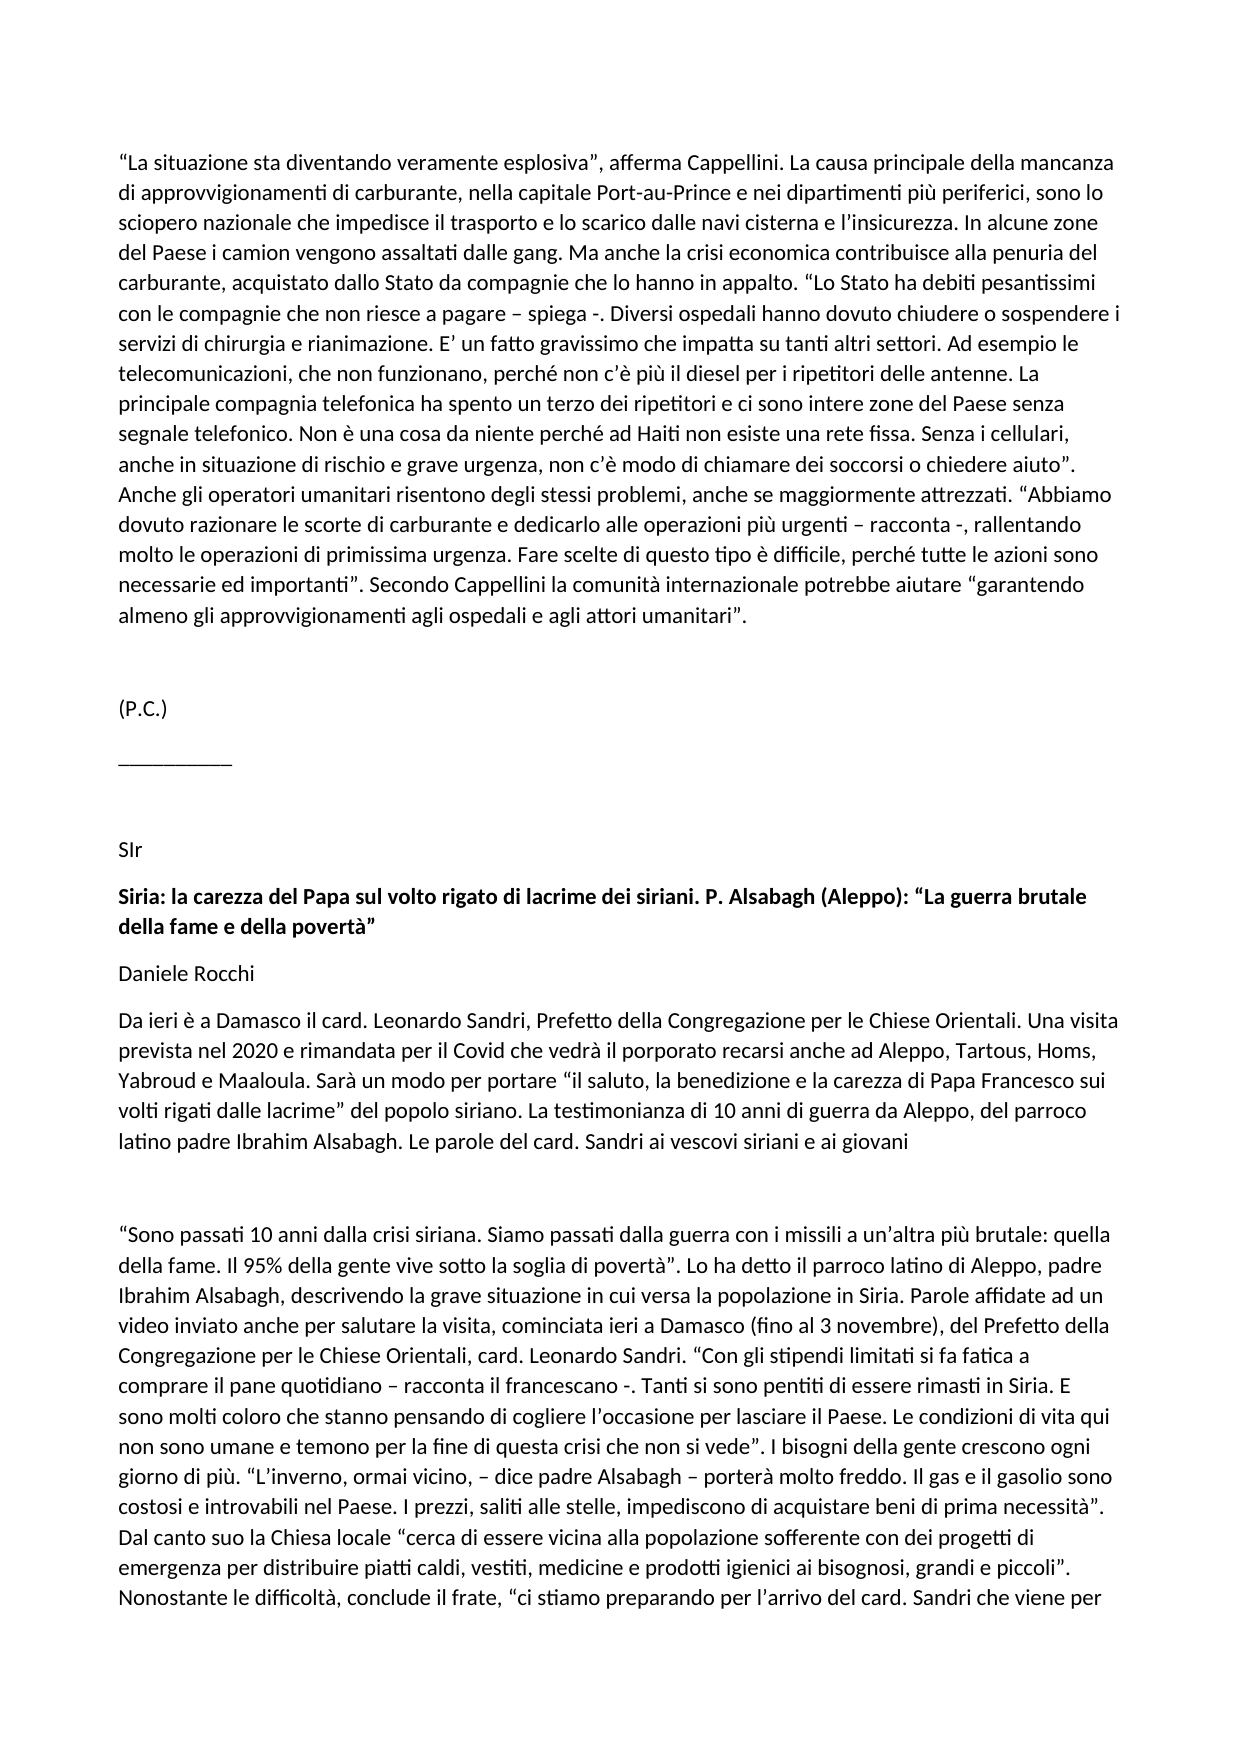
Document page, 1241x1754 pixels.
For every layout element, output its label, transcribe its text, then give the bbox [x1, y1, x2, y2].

text “La situazione sta diventando veramente esplosiva”, afferma Cappellini. La causa principale della mancanza di approvvigionamenti di carburante, nella capitale Port-au-Prince e nei dipartimenti più periferici, sono lo sciopero nazionale che impedisce il trasporto e lo scarico dalle navi cisterna e l’insicurezza. In alcune zone del Paese i camion vengono assaltati dalle gang. Ma anche la crisi economica contribuisce alla penuria del carburante, acquistato dallo Stato da compagnie che lo hanno in appalto. “Lo Stato ha debiti pesantissimi con le compagnie che non riesce a pagare – spiega -. Diversi ospedali hanno dovuto chiudere o sospendere i servizi di chirurgia e rianimazione. E’ un fatto gravissimo che impatta su tanti altri settori. Ad esempio le telecomunicazioni, che non funzionano, perché non c’è più il diesel per i ripetitori delle antenne. La principale compagnia telefonica ha spento un terzo dei ripetitori e ci sono intere zone del Paese senza segnale telefonico. Non è una cosa da niente perché ad Haiti non esiste una rete fissa. Senza i cellulari, anche in situazione di rischio e grave urgenza, non c’è modo di chiamare dei soccorsi o chiedere aiuto”. Anche gli operatori umanitari risentono degli stessi problemi, anche se maggiormente attrezzati. “Abbiamo dovuto razionare le scorte di carburante e dedicarlo alle operazioni più urgenti – racconta -, rallentando molto le operazioni di primissima urgenza. Fare scelte di questo tipo è difficile, perché tutte le azioni sono necessarie ed importanti”. Secondo Cappellini la comunità internazionale potrebbe aiutare “garantendo almeno gli approvvigionamenti agli ospedali e agli attori umanitari”. [118, 148, 1122, 629]
text Siria: la carezza del Papa sul volto rigato di lacrime dei siriani. P. Alsabagh (Aleppo): “La guerra brutale della fame e della povertà” [118, 882, 1122, 940]
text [118, 1221, 1122, 1611]
text SIr [118, 835, 1122, 863]
text Daniele Rocchi [118, 959, 1122, 987]
text __________ [118, 741, 1122, 769]
text Da ieri è a Damasco il card. Leonardo Sandri, Prefetto della Congregazione per le Chiese Orientali. Una visita prevista nel 2020 e rimandata per il Covid che vedrà il porporato recarsi anche ad Aleppo, Tartous, Homs, Yabroud e Maaloula. Sarà un modo per portare “il saluto, la benedizione e la carezza di Papa Francesco sui volti rigati dalle lacrime” del popolo siriano. La testimonianza di 10 anni di guerra da Aleppo, del parroco latino padre Ibrahim Alsabagh. Le parole del card. Sandri ai vescovi siriani e ai giovani [118, 1006, 1122, 1155]
text (P.C.) [118, 694, 1122, 722]
